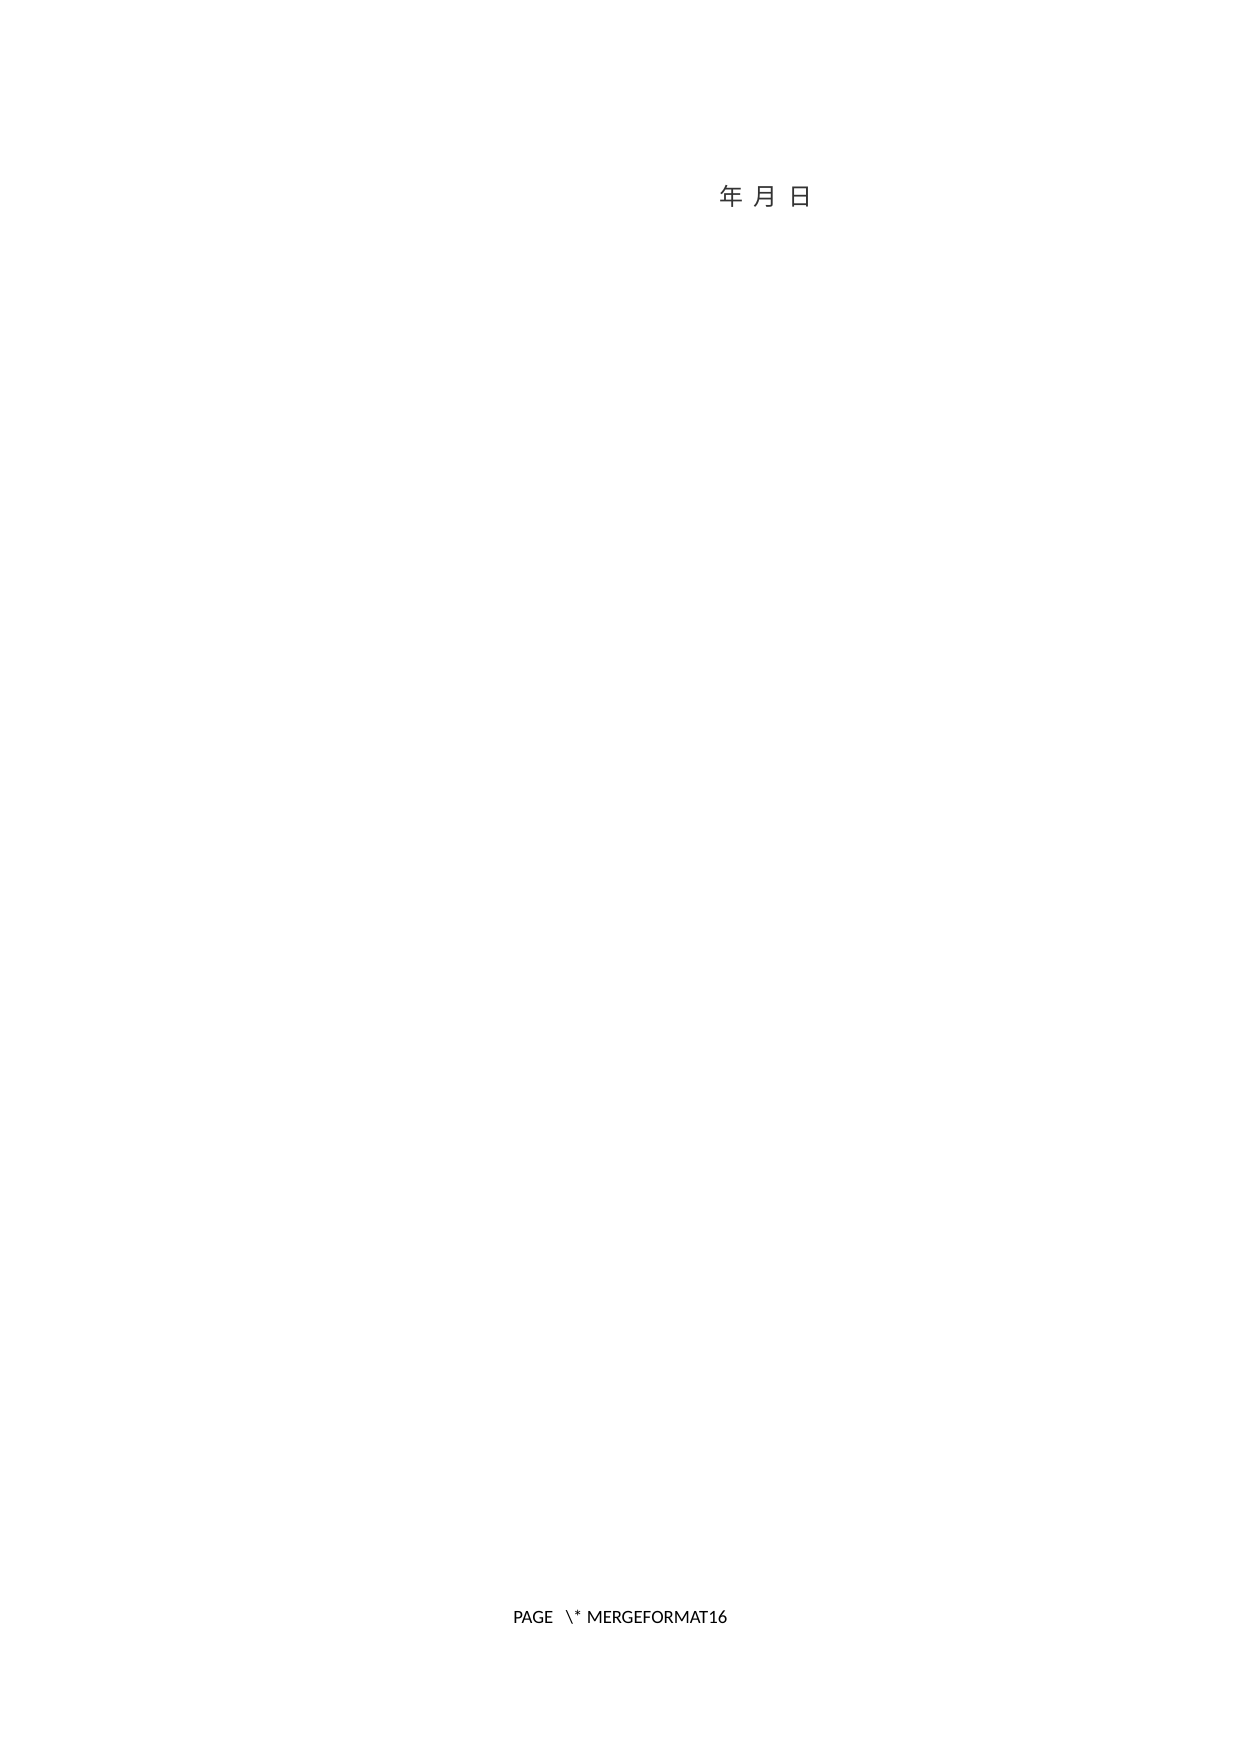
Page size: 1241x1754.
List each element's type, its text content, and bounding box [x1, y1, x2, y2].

text 年 月 日 [187, 162, 1053, 227]
